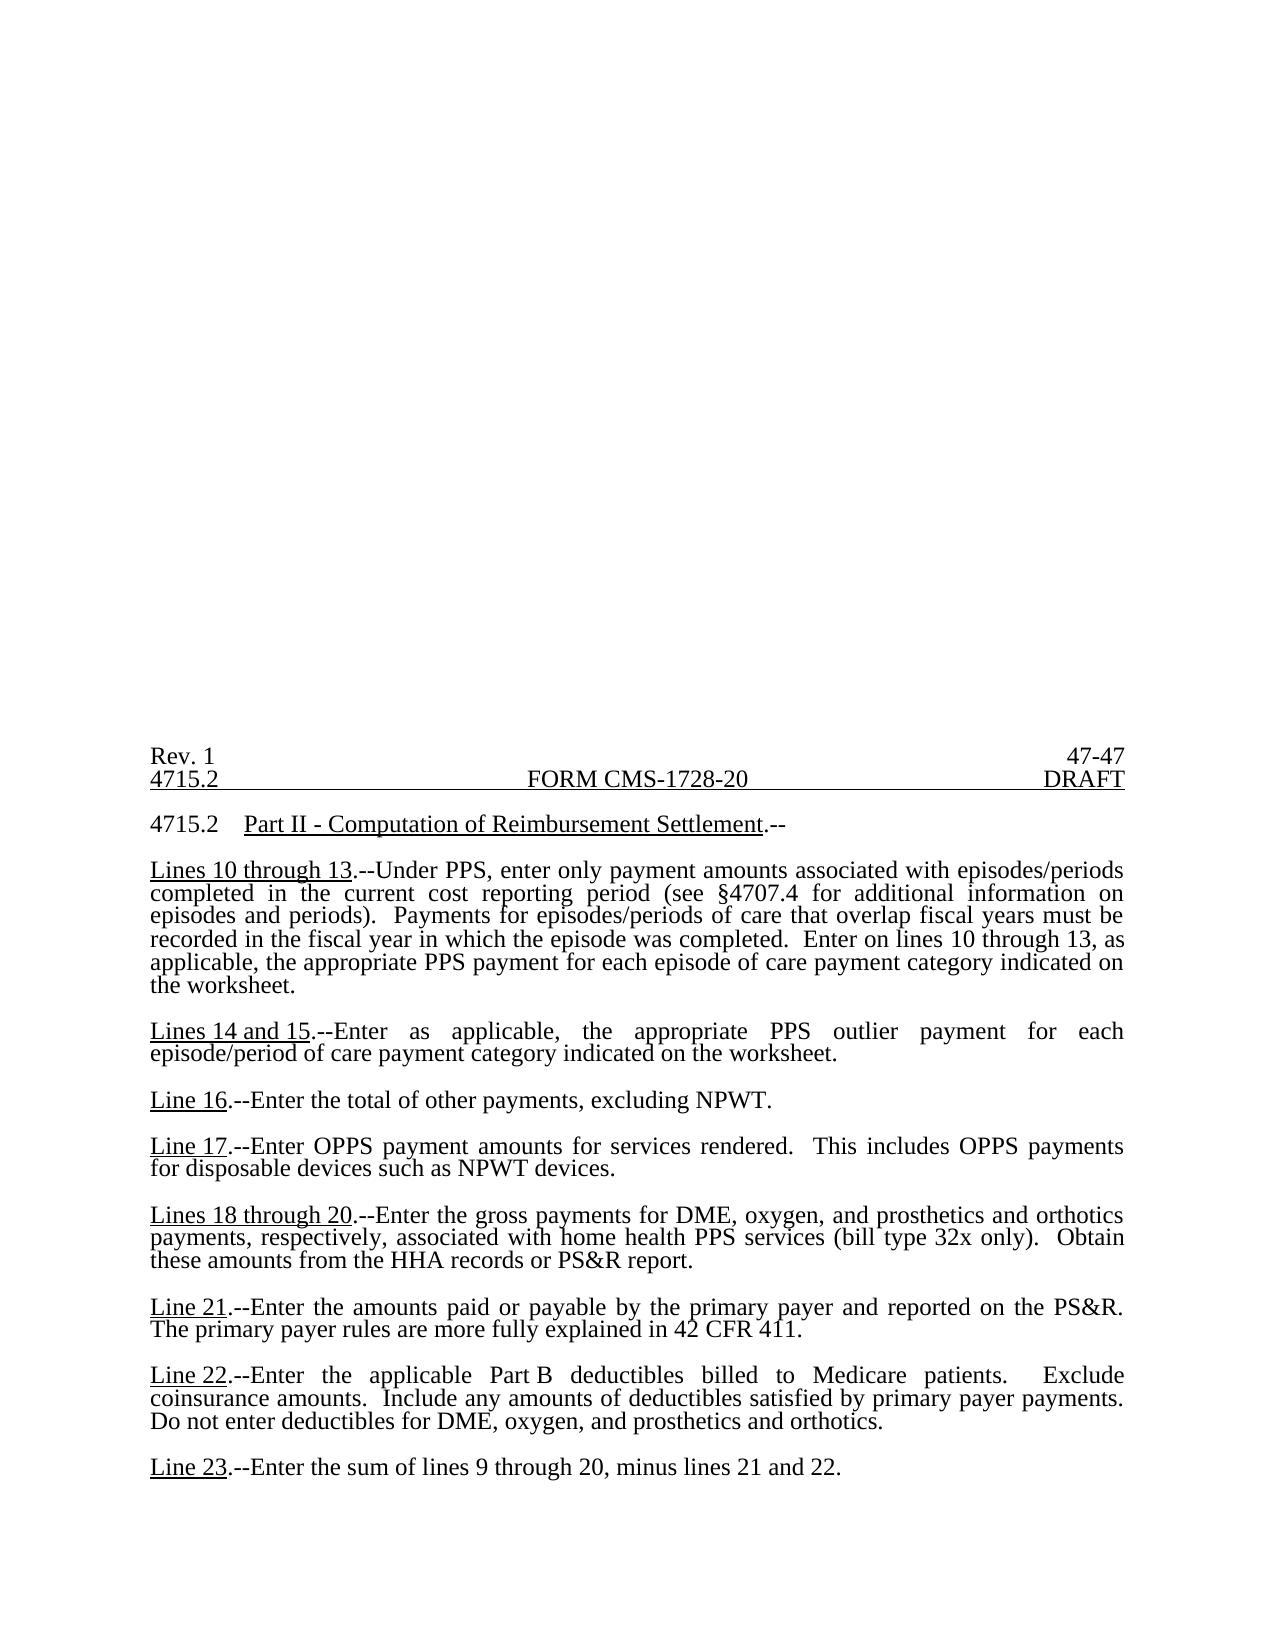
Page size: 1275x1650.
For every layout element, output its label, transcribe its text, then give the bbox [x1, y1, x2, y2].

text Line 21.--Enter the amounts paid or payable by the primary payer and reported on the PS&R. The primary payer rules are more fully explained in 42 CFR 411. [150, 1297, 1125, 1343]
text Lines 18 through 20.--Enter the gross payments for DME, oxygen, and prosthetics and orthotics payments, respectively, associated with home health PPS services (bill type 32x only). Obtain these amounts from the HHA records or PS&R report. [150, 1205, 1125, 1274]
text Line 16.--Enter the total of other payments, excluding NPWT. [150, 1090, 1125, 1113]
text Line 17.--Enter OPPS payment amounts for services rendered. This includes OPPS payments for disposable devices such as NPWT devices. [150, 1136, 1125, 1182]
text Lines 10 through 13.--Under PPS, enter only payment amounts associated with episodes/periods completed in the current cost reporting period (see §4707.4 for additional information on episodes and periods). Payments for episodes/periods of care that overlap fiscal years must be recorded in the fiscal year in which the episode was completed. Enter on lines 10 through 13, as applicable, the appropriate PPS payment for each episode of care payment category indicated on the worksheet. [150, 860, 1125, 998]
text Line 23.--Enter the sum of lines 9 through 20, minus lines 21 and 22. [150, 1457, 1125, 1480]
text 4715.2 FORM CMS-1728-20 DRAFT [150, 769, 1125, 789]
text Lines 14 and 15.--Enter as applicable, the appropriate PPS outlier payment for each episode/period of care payment category indicated on the worksheet. [150, 1021, 1125, 1067]
text Rev. 1 47-47 [150, 746, 1125, 769]
text Line 22.--Enter the applicable Part B deductibles billed to Medicare patients. Exclude coinsurance amounts. Include any amounts of deductibles satisfied by primary payer payments. Do not enter deductibles for DME, oxygen, and prosthetics and orthotics. [150, 1366, 1125, 1434]
text 4715.2 Part II - Computation of Reimbursement Settlement.-- [150, 814, 1125, 837]
